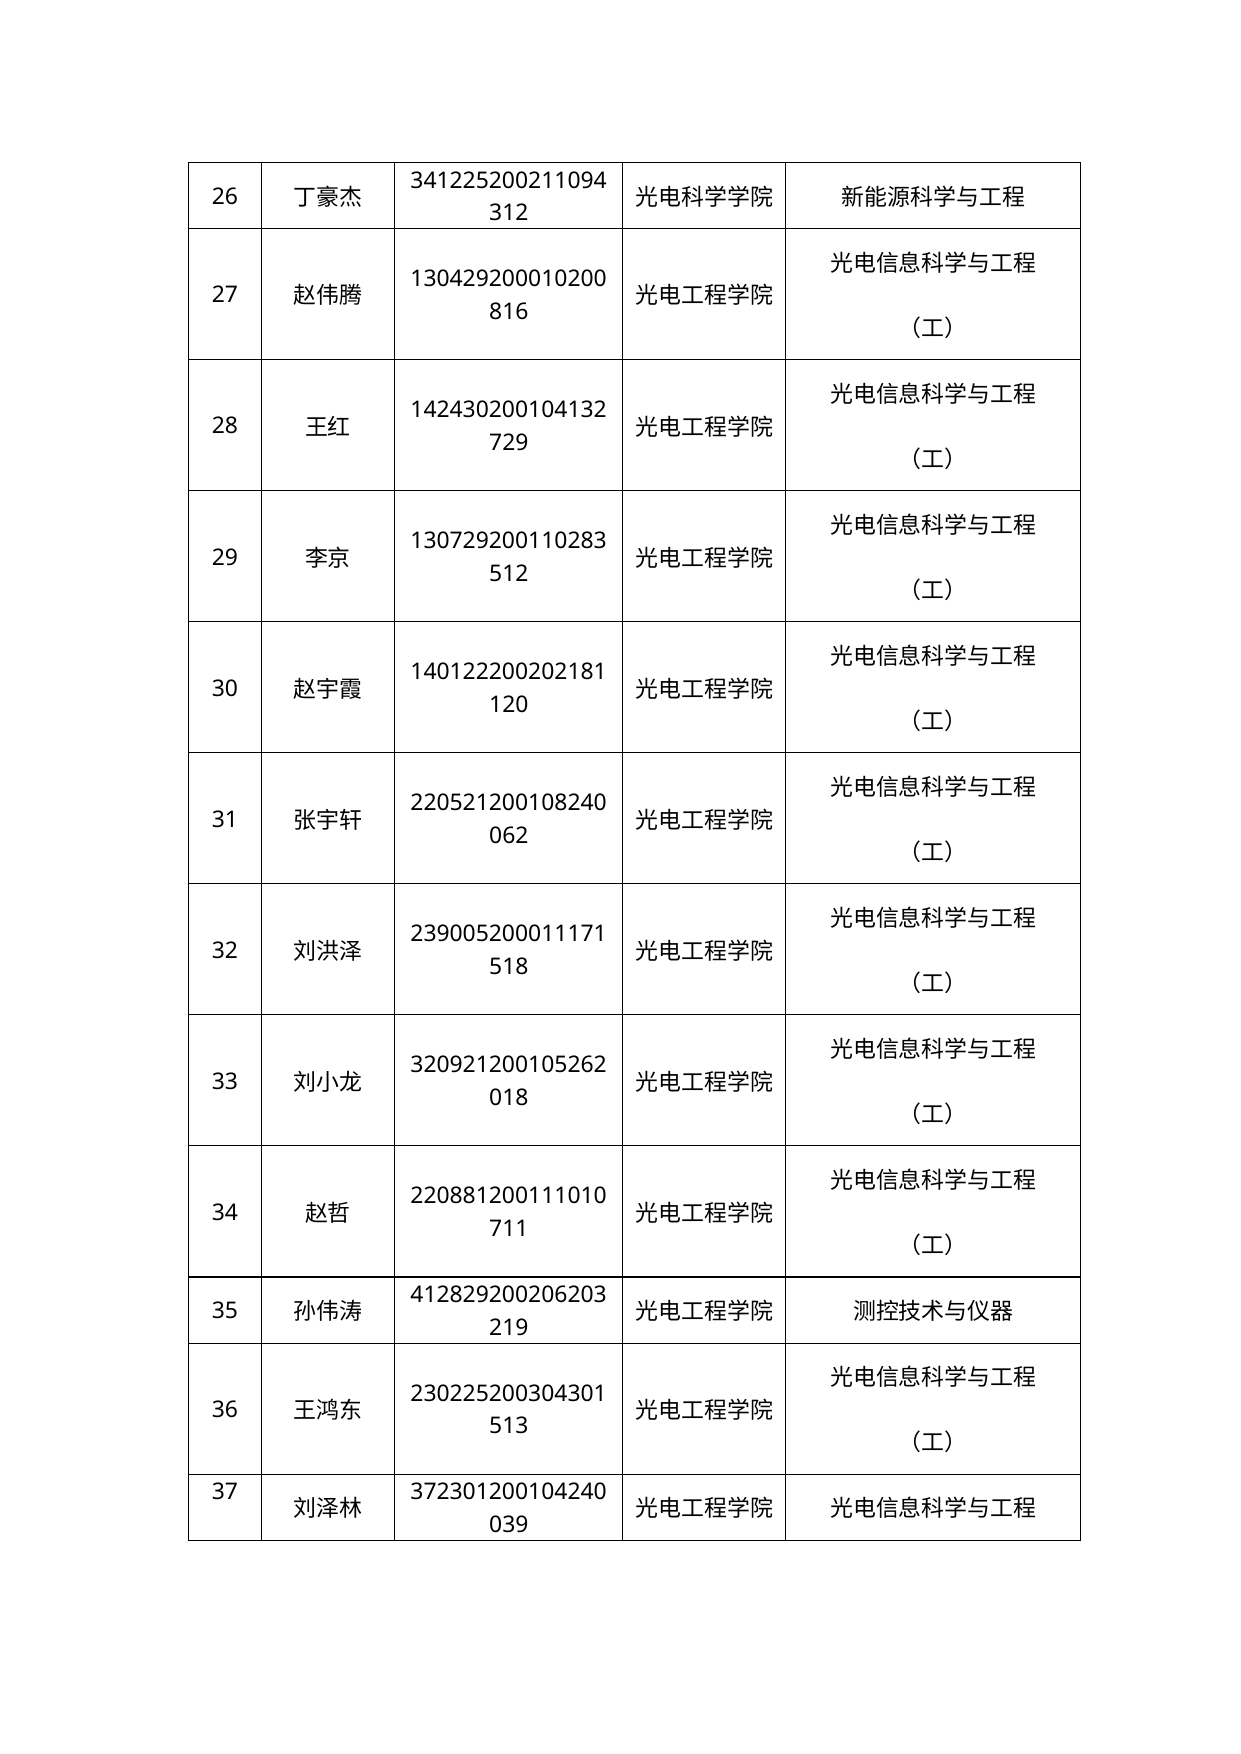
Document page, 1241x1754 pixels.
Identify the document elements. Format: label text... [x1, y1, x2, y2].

table_cell 28 [189, 360, 261, 490]
table_cell 张宇轩 [262, 753, 394, 883]
table_cell 29 [189, 491, 261, 621]
table_cell 220521200108240062 [395, 753, 622, 883]
table_cell 30 [189, 622, 261, 752]
table_cell 王鸿东 [262, 1344, 394, 1473]
table_cell 光电工程学院 [623, 491, 785, 621]
table_cell 光电工程学院 [623, 1475, 785, 1539]
table_cell 320921200105262018 [395, 1015, 622, 1145]
table_cell 光电信息科学与工程（工） [786, 622, 1080, 752]
table_cell 光电工程学院 [623, 1344, 785, 1473]
table_cell 刘洪泽 [262, 884, 394, 1014]
table_cell 220881200111010711 [395, 1146, 622, 1276]
table_cell 光电信息科学与工程（工） [786, 229, 1080, 359]
table_cell 光电工程学院 [623, 1278, 785, 1342]
table_cell 孙伟涛 [262, 1278, 394, 1342]
table_cell 130729200110283512 [395, 491, 622, 621]
table_cell 34 [189, 1146, 261, 1276]
table_cell 140122200202181120 [395, 622, 622, 752]
table_cell 光电工程学院 [623, 753, 785, 883]
table_cell 光电科学学院 [623, 163, 785, 228]
table_cell 33 [189, 1015, 261, 1145]
table_cell 31 [189, 753, 261, 883]
table_cell 新能源科学与工程 [786, 163, 1080, 228]
table_cell 35 [189, 1278, 261, 1342]
table_cell 丁豪杰 [262, 163, 394, 228]
table_cell 赵哲 [262, 1146, 394, 1276]
table_cell 赵伟腾 [262, 229, 394, 359]
table_cell 李京 [262, 491, 394, 621]
table_cell 光电工程学院 [623, 1146, 785, 1276]
table_cell 230225200304301513 [395, 1344, 622, 1473]
table_cell 光电信息科学与工程（工） [786, 1475, 1080, 1539]
table_cell 刘泽林 [262, 1475, 394, 1539]
table_cell 光电信息科学与工程（工） [786, 360, 1080, 490]
table_cell 刘小龙 [262, 1015, 394, 1145]
table_cell 光电信息科学与工程（工） [786, 1146, 1080, 1276]
table_cell 赵宇霞 [262, 622, 394, 752]
table_cell 36 [189, 1344, 261, 1473]
table_cell 142430200104132729 [395, 360, 622, 490]
table_cell 王红 [262, 360, 394, 490]
table_cell 光电工程学院 [623, 884, 785, 1014]
table_cell 光电信息科学与工程（工） [786, 1015, 1080, 1145]
table_cell 光电信息科学与工程（工） [786, 1344, 1080, 1473]
table_cell 130429200010200816 [395, 229, 622, 359]
table_cell 光电信息科学与工程（工） [786, 884, 1080, 1014]
table_cell 测控技术与仪器 [786, 1278, 1080, 1342]
table_cell 光电工程学院 [623, 229, 785, 359]
table_cell 27 [189, 229, 261, 359]
table_cell 37 [189, 1475, 261, 1539]
table_cell 372301200104240039 [395, 1475, 622, 1539]
table_cell 341225200211094312 [395, 163, 622, 228]
table_cell 光电工程学院 [623, 622, 785, 752]
table_cell 412829200206203219 [395, 1278, 622, 1342]
table_cell 光电信息科学与工程（工） [786, 753, 1080, 883]
table_cell 26 [189, 163, 261, 228]
table_cell 32 [189, 884, 261, 1014]
table_cell 光电工程学院 [623, 1015, 785, 1145]
table_cell 光电信息科学与工程（工） [786, 491, 1080, 621]
table_cell 光电工程学院 [623, 360, 785, 490]
table_cell 239005200011171518 [395, 884, 622, 1014]
